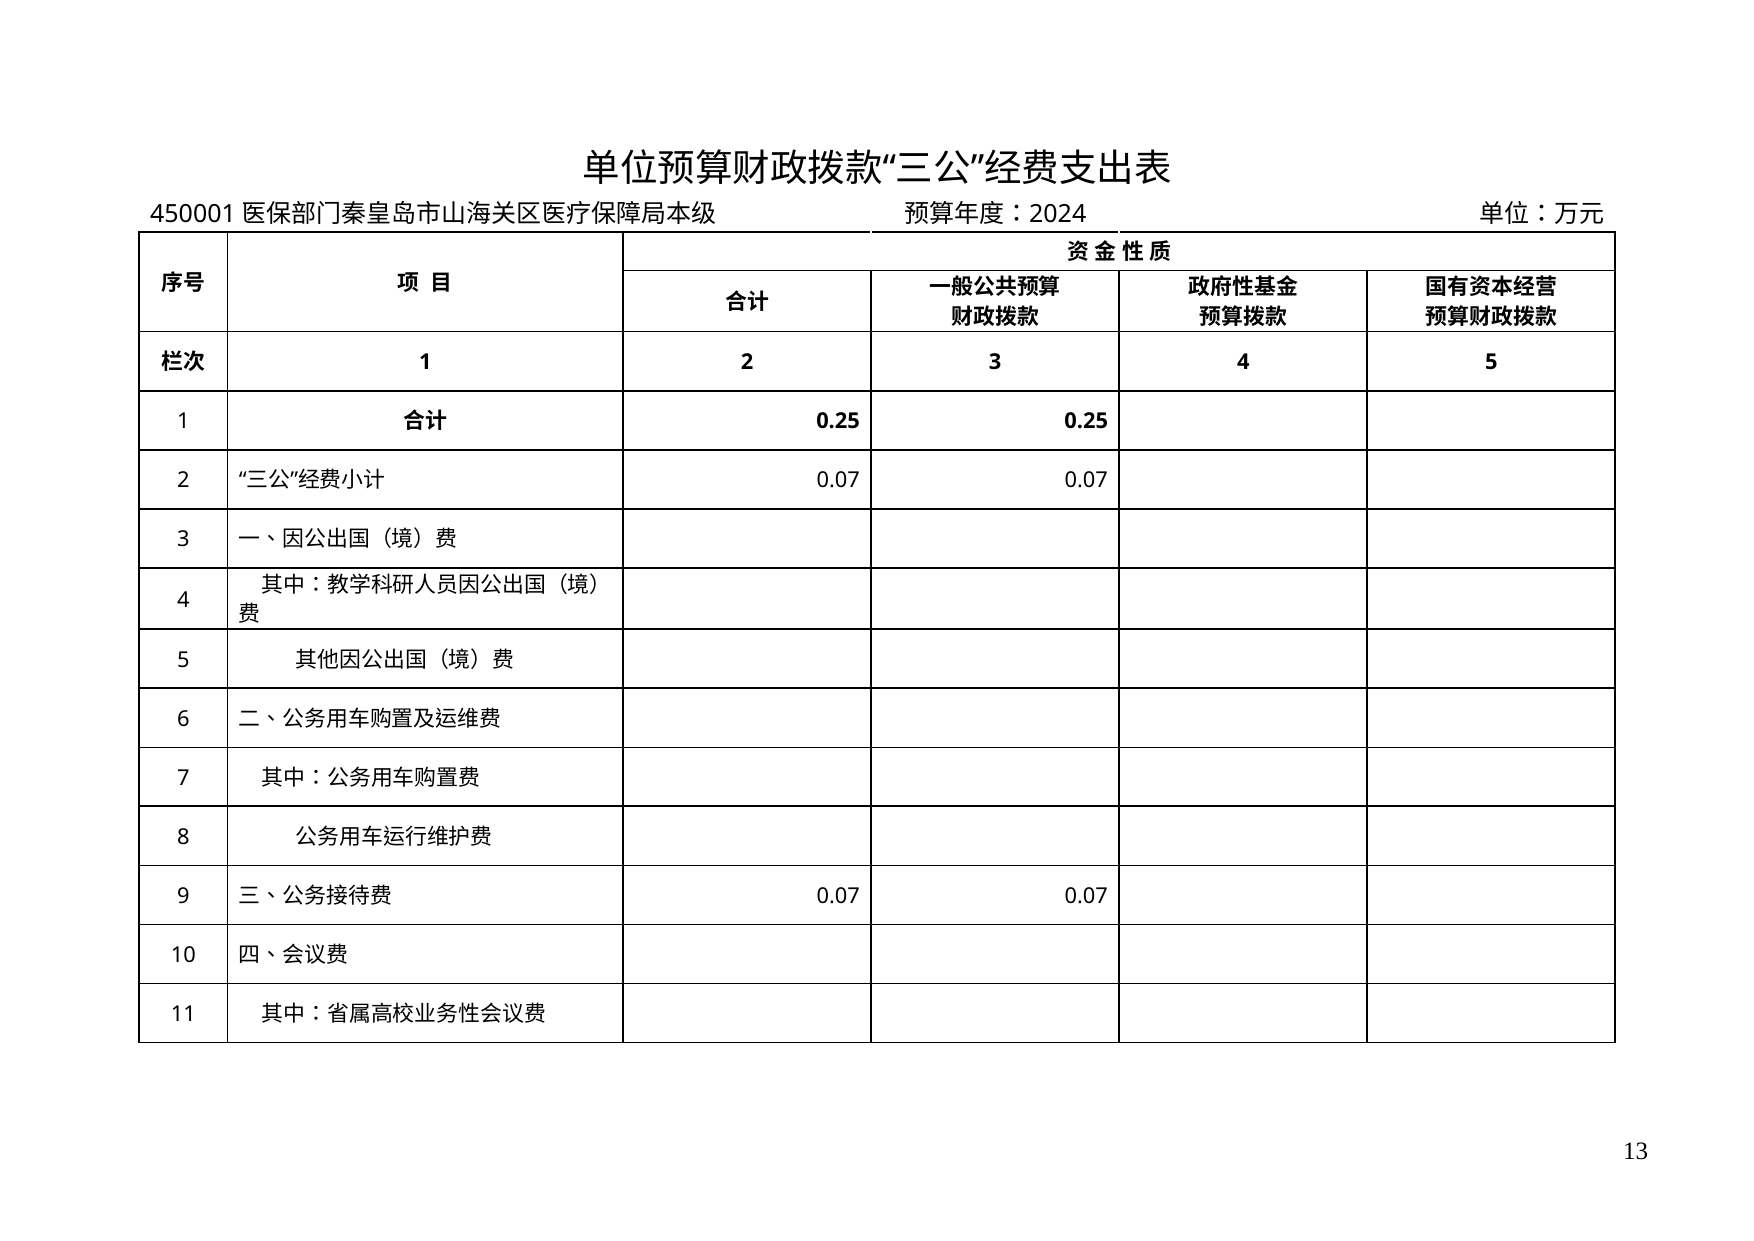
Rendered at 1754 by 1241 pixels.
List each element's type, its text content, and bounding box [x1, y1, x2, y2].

table_cell 一、因公出国（境）费 [228, 510, 622, 567]
table_cell 2 [624, 332, 870, 390]
table_header 450001医保部门秦皇岛市山海关区医疗保障局本级 [140, 195, 870, 231]
table_cell [1120, 748, 1366, 805]
table_cell [624, 984, 870, 1042]
table_cell 0.07 [872, 451, 1118, 508]
table_cell [624, 569, 870, 628]
table_cell 5 [1368, 332, 1614, 390]
table_cell [1120, 984, 1366, 1042]
table_cell [1368, 984, 1614, 1042]
table_cell 栏次 [140, 332, 227, 390]
table_cell 其他因公出国（境）费 [228, 630, 622, 687]
table_cell 3 [140, 510, 227, 567]
table_cell [1368, 748, 1614, 805]
table_cell [624, 689, 870, 746]
table_cell 5 [140, 630, 227, 687]
table_cell [1120, 925, 1366, 983]
table_cell [872, 925, 1118, 983]
table_cell 其中：省属高校业务性会议费 [228, 984, 622, 1042]
table_cell 0.25 [624, 392, 870, 449]
table_cell 序号 [140, 233, 227, 331]
table_cell [872, 510, 1118, 567]
table_cell 四、会议费 [228, 925, 622, 983]
table_cell 公务用车运行维护费 [228, 807, 622, 864]
table_cell [1368, 866, 1614, 923]
table_header 预算年度：2024 [872, 195, 1118, 231]
table_cell [1120, 392, 1366, 449]
table_cell 其中：公务用车购置费 [228, 748, 622, 805]
table_cell 8 [140, 807, 227, 864]
table_cell [1120, 630, 1366, 687]
table_cell [872, 689, 1118, 746]
table_cell 二、公务用车购置及运维费 [228, 689, 622, 746]
table_cell 4 [140, 569, 227, 628]
table_cell [624, 807, 870, 864]
table_cell 合计 [624, 271, 870, 331]
table_cell [1368, 925, 1614, 983]
table_cell [1368, 807, 1614, 864]
table_cell 2 [140, 451, 227, 508]
table_cell [1120, 451, 1366, 508]
table_cell [1368, 392, 1614, 449]
table_cell [1368, 510, 1614, 567]
table_cell 9 [140, 866, 227, 923]
table_header 单位：万元 [1120, 195, 1614, 231]
table_cell “三公”经费小计 [228, 451, 622, 508]
table_cell [1120, 510, 1366, 567]
table_cell 0.25 [872, 392, 1118, 449]
table_cell [624, 510, 870, 567]
table_cell [624, 748, 870, 805]
table_cell [872, 984, 1118, 1042]
table_cell 3 [872, 332, 1118, 390]
table_cell 三、公务接待费 [228, 866, 622, 923]
table_cell 0.07 [624, 866, 870, 923]
table_cell [1120, 689, 1366, 746]
table_cell [872, 630, 1118, 687]
table_cell 6 [140, 689, 227, 746]
table_cell [1120, 807, 1366, 864]
table_cell 资 金 性 质 [624, 233, 1614, 270]
table_cell [1120, 866, 1366, 923]
table_cell 10 [140, 925, 227, 983]
table_cell 1 [228, 332, 622, 390]
text 单位预算财政拨款“三公”经费支出表 [106, 142, 1648, 193]
table_cell 国有资本经营 预算财政拨款 [1368, 271, 1614, 331]
table_cell 项 目 [228, 233, 622, 331]
table_cell [1368, 451, 1614, 508]
table_cell 0.07 [624, 451, 870, 508]
table_cell [872, 748, 1118, 805]
table_cell [1120, 569, 1366, 628]
table_cell 政府性基金 预算拨款 [1120, 271, 1366, 331]
table_cell [624, 925, 870, 983]
table_cell [872, 807, 1118, 864]
table_cell [624, 630, 870, 687]
table_cell [1368, 630, 1614, 687]
table_cell 4 [1120, 332, 1366, 390]
table_cell 7 [140, 748, 227, 805]
table_cell [1368, 569, 1614, 628]
table_cell 1 [140, 392, 227, 449]
table_cell 合计 [228, 392, 622, 449]
table_cell 其中：教学科研人员因公出国（境）费 [228, 569, 622, 628]
table_cell 一般公共预算 财政拨款 [872, 271, 1118, 331]
table_cell [1368, 689, 1614, 746]
table_cell 0.07 [872, 866, 1118, 923]
table_cell [872, 569, 1118, 628]
table_cell 11 [140, 984, 227, 1042]
